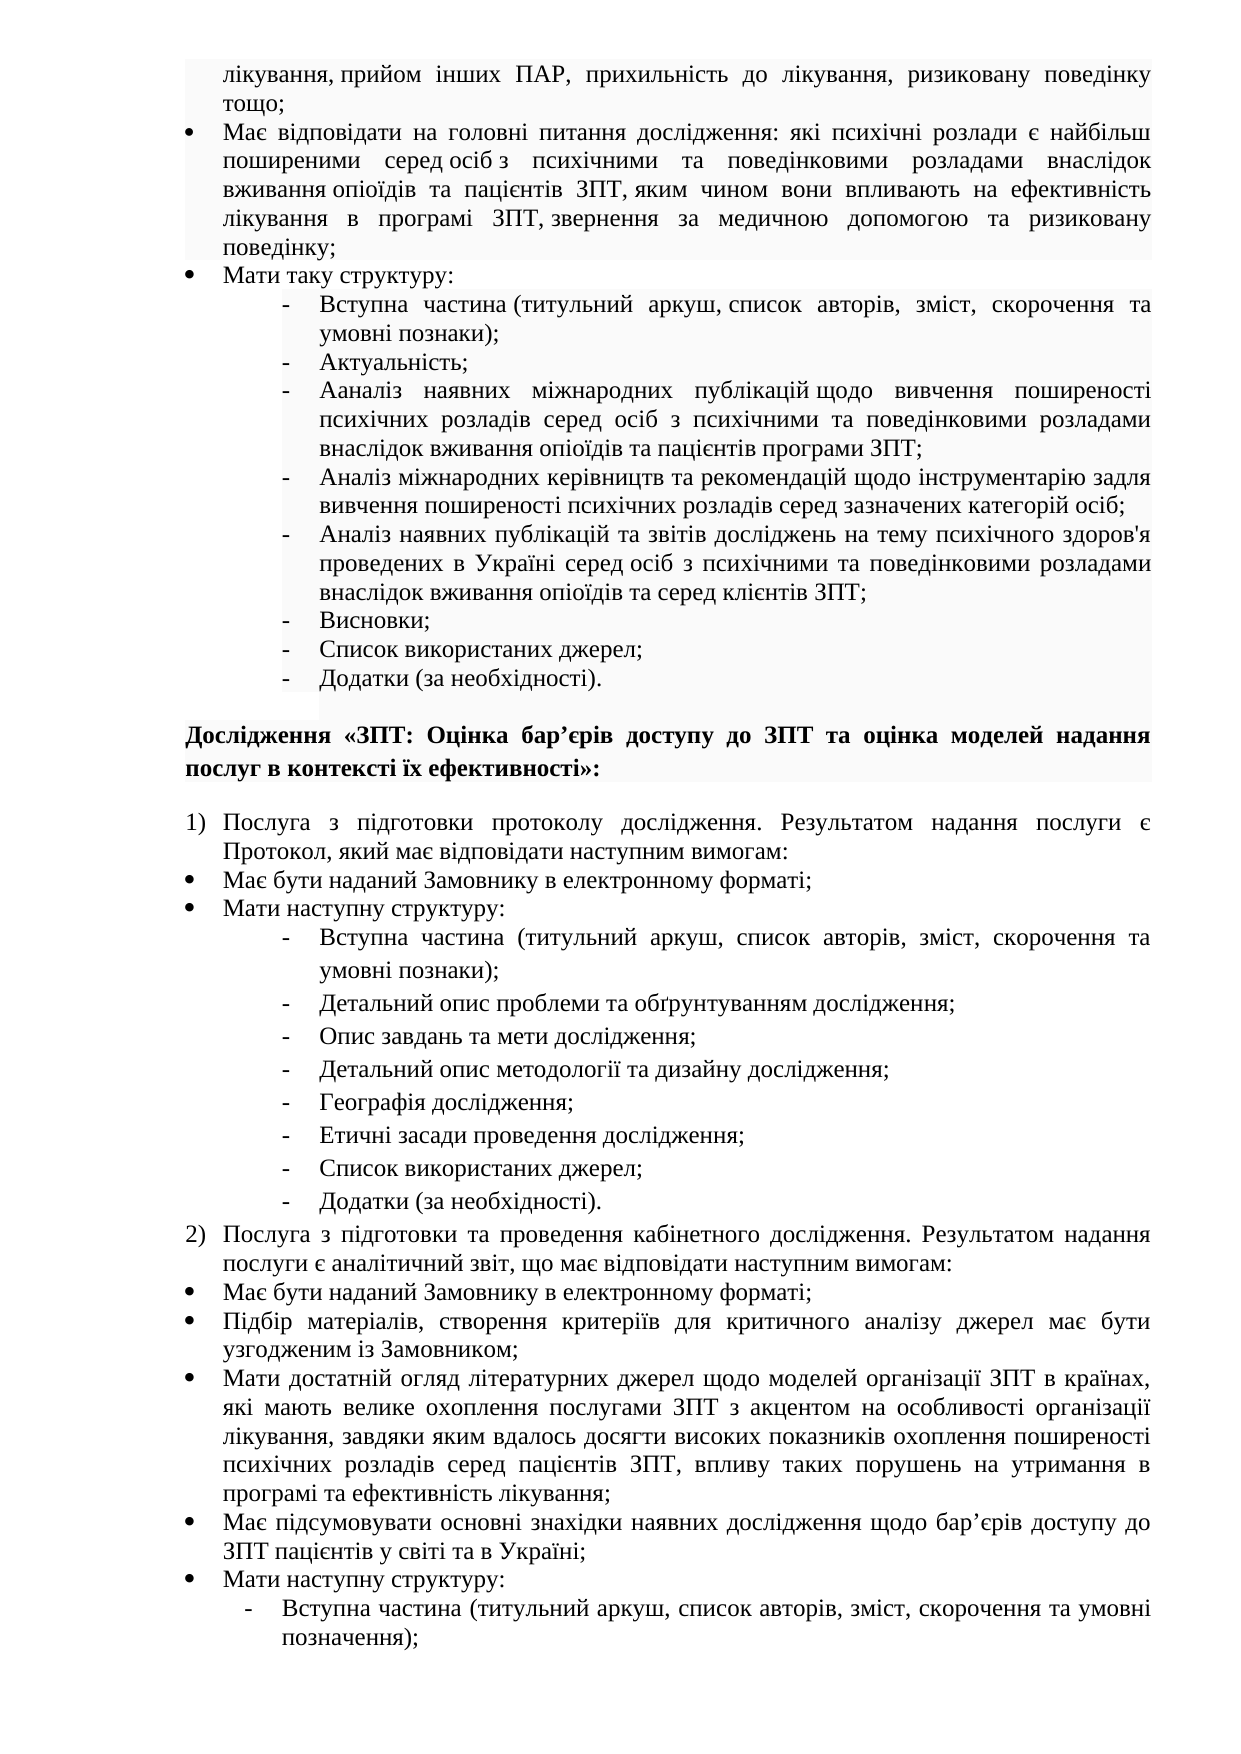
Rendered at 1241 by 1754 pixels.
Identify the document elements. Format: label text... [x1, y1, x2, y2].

list Має підсумовувати основні знахідки наявних дослідження щодо бар’єрів доступу до ЗПТ пацієнтів у світі та в Україні; [185, 1507, 1152, 1564]
text Дослідження «ЗПТ: Оцінка бар’єрів доступу до ЗПТ та оцінка моделей надання послуг в контексті їх ефективності»: [185, 720, 1152, 782]
list Мати достатній огляд літературних джерел щодо моделей організації ЗПТ в країнах, які мають велике охоплення послугами ЗПТ з акцентом на особливості організації лікування, завдяки яким вдалось досягти високих показників охоплення поширеності психічних розладів серед пацієнтів ЗПТ, впливу таких порушень на утримання в програмі та ефективність лікування; [185, 1363, 1152, 1507]
list Список використаних джерел; [282, 1153, 1152, 1182]
list Підбір матеріалів, створення критеріїв для критичного аналізу джерел має бути узгодженим із Замовником; [185, 1306, 1152, 1363]
list Послуга з підготовки протоколу дослідження. Результатом надання послуги є Протокол, який має відповідати наступним вимогам: [185, 807, 1152, 865]
list Географія дослідження; [282, 1087, 1152, 1116]
list Вступна частина (титульний аркуш, список авторів, зміст, скорочення та умовні познаки); [282, 922, 1152, 984]
list Додатки (за необхідності). [282, 1186, 1152, 1215]
list Аналіз міжнародних керівництв та рекомендацій щодо інструментарію задля вивчення поширеності психічних розладів серед зазначених категорій осіб; [282, 462, 1152, 519]
list Мати наступну структуру: [185, 893, 1152, 922]
list Етичні засади проведення дослідження; [282, 1120, 1152, 1149]
list Має бути наданий Замовнику в електронному форматі; [185, 865, 1152, 893]
list Детальний опис методології та дизайну дослідження; [282, 1054, 1152, 1083]
list Має відповідати на головні питання дослідження: які психічні розлади є найбільш поширеними серед осіб з психічними та поведінковими розладами внаслідок вживання опіоїдів та пацієнтів ЗПТ, яким чином вони впливають на ефективність лікування в програмі ЗПТ, звернення за медичною допомогою та ризиковану поведінку; [185, 117, 1152, 260]
list Актуальність; [282, 347, 1152, 375]
list Мати наступну структуру: [185, 1564, 1152, 1593]
list Висновки; [282, 605, 1152, 634]
list Послуга з підготовки та проведення кабінетного дослідження. Результатом надання послуги є аналітичний звіт, що має відповідати наступним вимогам: [185, 1219, 1152, 1277]
list Детальний опис проблеми та обґрунтуванням дослідження; [282, 988, 1152, 1017]
list Ааналіз наявних міжнародних публікацій щодо вивчення поширеності психічних розладів серед осіб з психічними та поведінковими розладами внаслідок вживання опіоїдів та пацієнтів програми ЗПТ; [282, 375, 1152, 462]
list Список використаних джерел; [282, 634, 1152, 663]
list Мати таку структуру: [185, 260, 1152, 289]
list Вступна частина (титульний аркуш, список авторів, зміст, скорочення та умовні познаки); [282, 289, 1152, 347]
list Має бути наданий Замовнику в електронному форматі; [185, 1277, 1152, 1306]
list Аналіз наявних публікацій та звітів досліджень на тему психічного здоров'я проведених в Україні серед осіб з психічними та поведінковими розладами внаслідок вживання опіоїдів та серед клієнтів ЗПТ; [282, 519, 1152, 605]
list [185, 59, 1152, 117]
list Додатки (за необхідності). [282, 663, 1152, 692]
list Вступна частина (титульний аркуш, список авторів, зміст, скорочення та умовні позначення); [244, 1593, 1152, 1651]
list Опис завдань та мети дослідження; [282, 1021, 1152, 1050]
